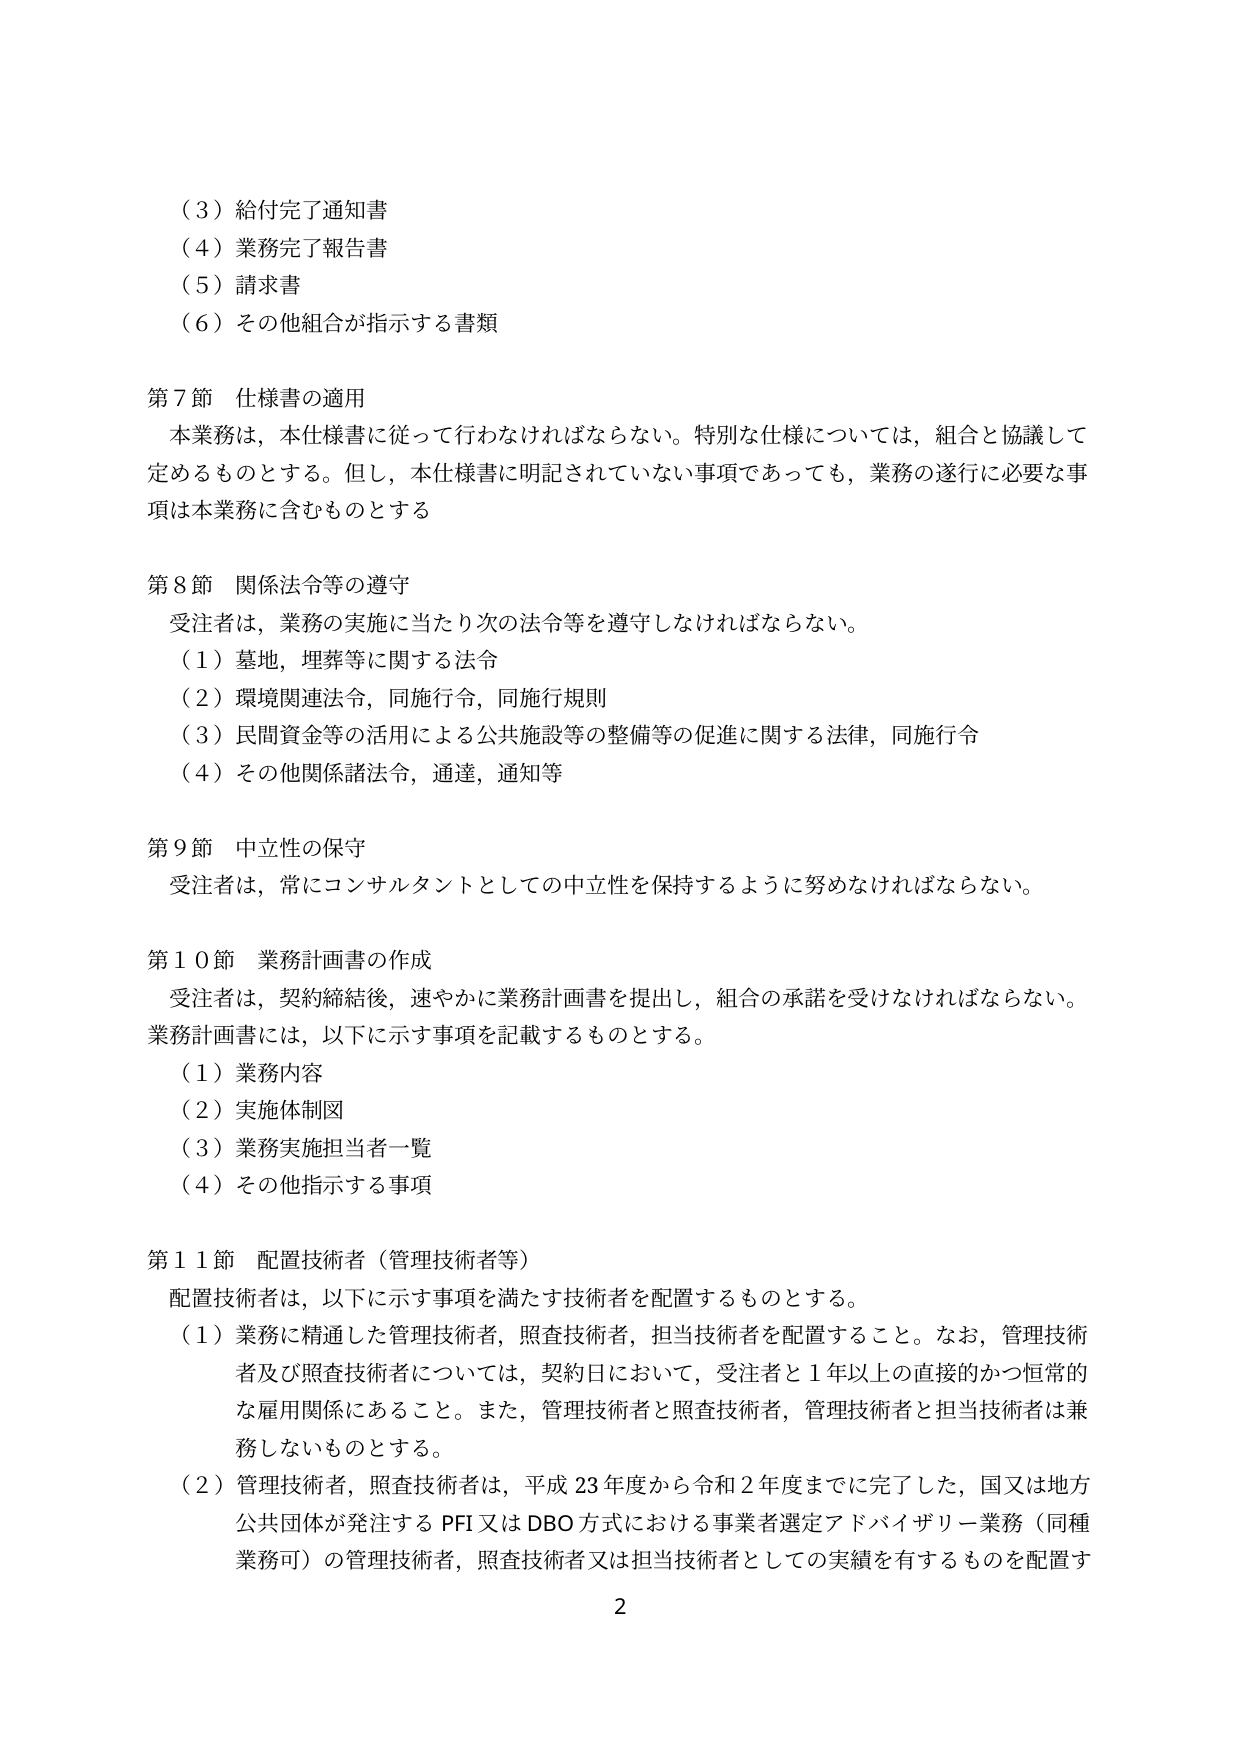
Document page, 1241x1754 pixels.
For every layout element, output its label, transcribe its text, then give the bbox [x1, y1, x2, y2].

text 受注者は，契約締結後，速やかに業務計画書を提出し，組合の承諾を受けなければならない。業務計画書には，以下に示す事項を記載するものとする。 [148, 978, 1092, 1053]
text （１）墓地，埋葬等に関する法令 [148, 640, 1092, 678]
text （３）民間資金等の活用による公共施設等の整備等の促進に関する法律，同施行令 [148, 715, 1092, 753]
text 受注者は，常にコンサルタントとしての中立性を保持するように努めなければならない。 [148, 865, 1092, 903]
text 配置技術者は，以下に示す事項を満たす技術者を配置するものとする。 [148, 1278, 1092, 1315]
text 第８節 関係法令等の遵守 [148, 565, 1092, 603]
text （４）その他指示する事項 [148, 1165, 1092, 1203]
text 本業務は，本仕様書に従って行わなければならない。特別な仕様については，組合と協議して定めるものとする。但し，本仕様書に明記されていない事項であっても，業務の遂行に必要な事項は本業務に含むものとする [148, 415, 1092, 528]
text （６）その他組合が指示する書類 [148, 303, 1092, 340]
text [169, 1465, 1092, 1578]
text （３）業務実施担当者一覧 [148, 1128, 1092, 1165]
text （５）請求書 [148, 265, 1092, 303]
text （４）その他関係諸法令，通達，通知等 [148, 753, 1092, 790]
text （１）業務内容 [148, 1053, 1092, 1090]
text 第７節 仕様書の適用 [148, 378, 1092, 415]
text （４）業務完了報告書 [148, 228, 1092, 265]
text （２）環境関連法令，同施行令，同施行規則 [148, 678, 1092, 715]
text 第１１節 配置技術者（管理技術者等） [148, 1240, 1092, 1278]
text 受注者は，業務の実施に当たり次の法令等を遵守しなければならない。 [148, 603, 1092, 640]
text （１）業務に精通した管理技術者，照査技術者，担当技術者を配置すること。なお，管理技術者及び照査技術者については，契約日において，受注者と１年以上の直接的かつ恒常的な雇用関係にあること。また，管理技術者と照査技術者，管理技術者と担当技術者は兼務しないものとする。 [169, 1315, 1092, 1465]
text （３）給付完了通知書 [148, 190, 1092, 228]
text 第１０節 業務計画書の作成 [148, 940, 1092, 978]
text 第９節 中立性の保守 [148, 828, 1092, 865]
text （２）実施体制図 [148, 1090, 1092, 1128]
